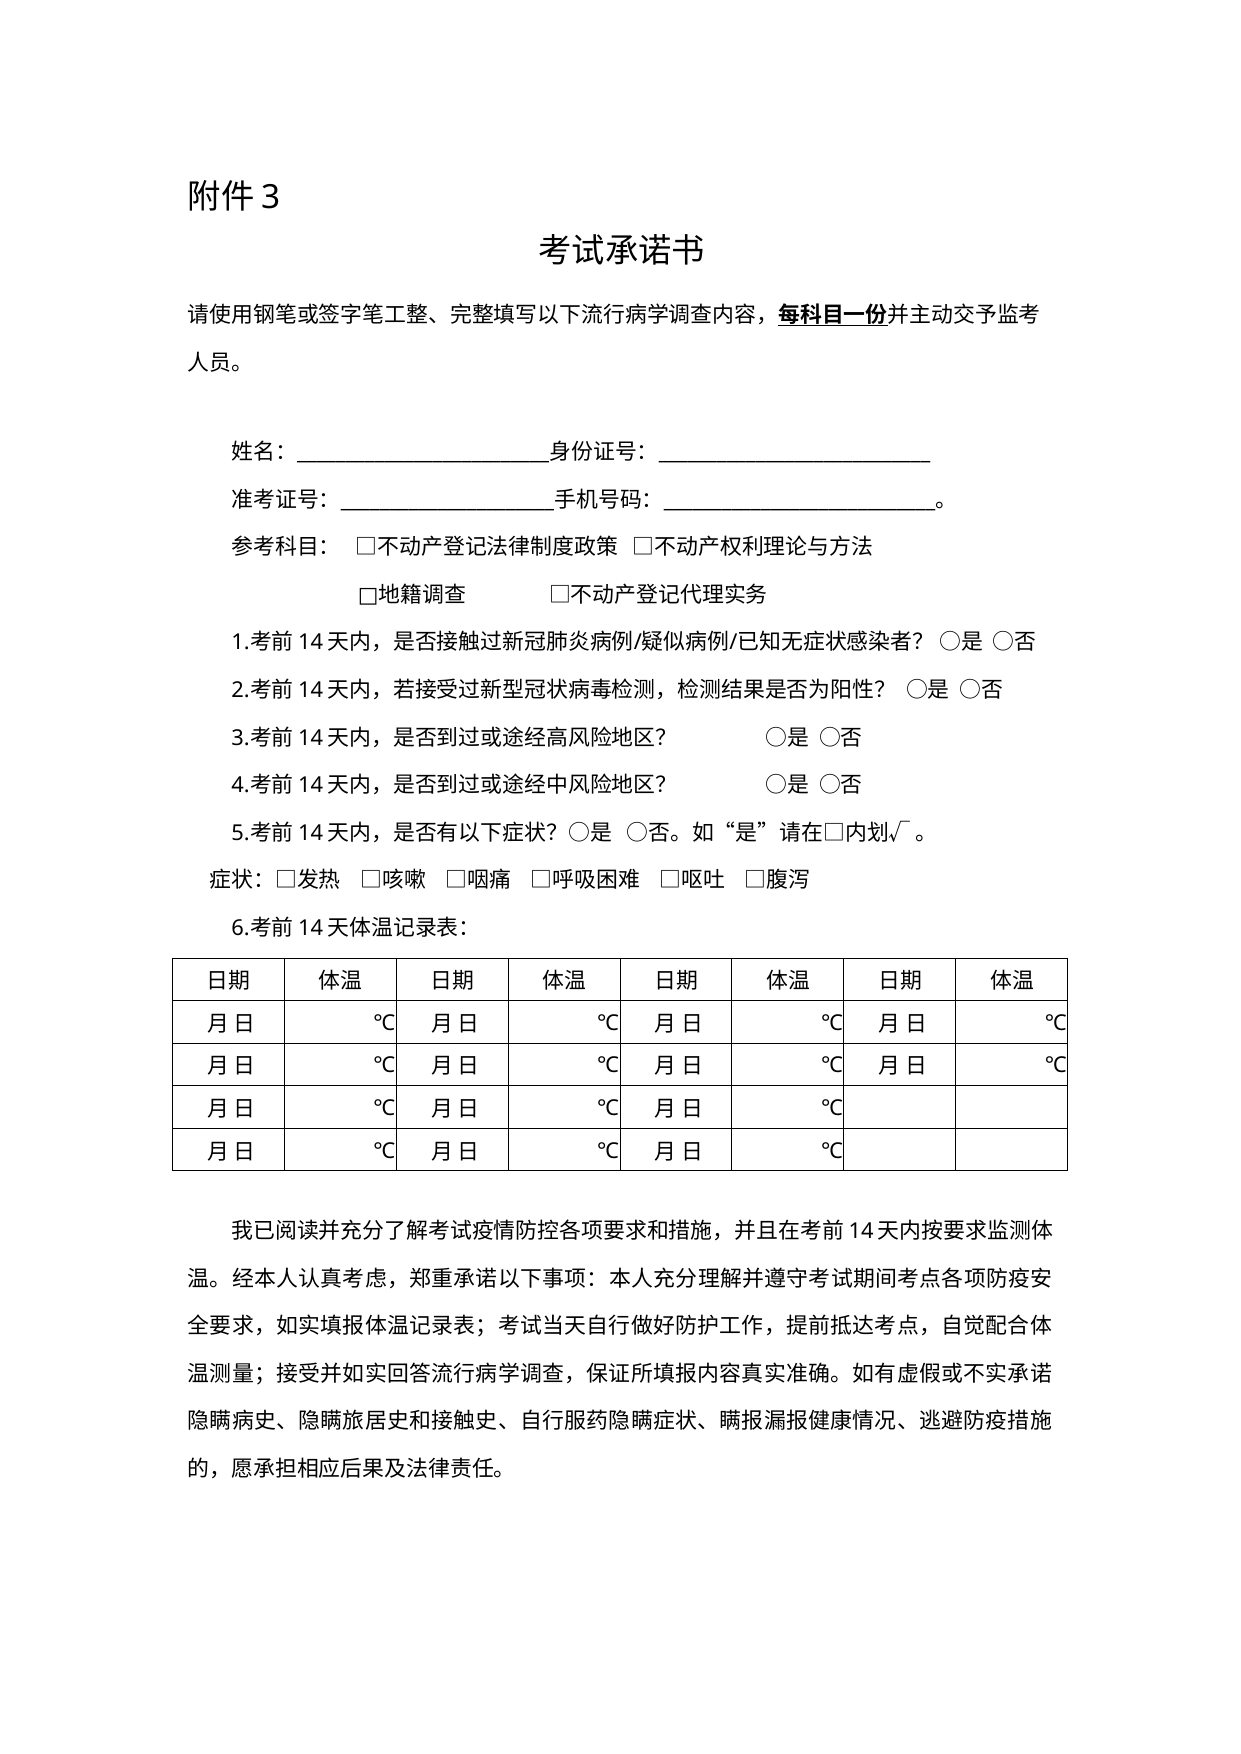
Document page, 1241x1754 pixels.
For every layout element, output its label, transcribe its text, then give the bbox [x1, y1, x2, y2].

table_cell 月 日 [621, 1086, 731, 1128]
text 4.考前14天内，是否到过或途经中风险地区？ ○是 ○否 [187, 767, 1053, 799]
text 考试承诺书 [187, 227, 1056, 271]
table_cell [844, 1129, 955, 1170]
table_header 日期 [621, 959, 731, 1000]
table_cell 月 日 [173, 1001, 284, 1043]
table_cell ℃ [509, 1001, 620, 1043]
table_cell 月 日 [621, 1129, 731, 1170]
table_cell 月 日 [397, 1044, 508, 1085]
table_cell 月 日 [397, 1001, 508, 1043]
table_cell ℃ [732, 1129, 843, 1170]
table_cell ℃ [509, 1044, 620, 1085]
table_cell 月 日 [397, 1086, 508, 1128]
table_cell [844, 1086, 955, 1128]
text 5.考前14天内，是否有以下症状？○是 ○否。如“是”请在□内划√ 。 [187, 815, 1053, 846]
table_cell ℃ [956, 1001, 1067, 1043]
table_cell ℃ [285, 1129, 396, 1170]
table_header 体温 [509, 959, 620, 1000]
text 2.考前14天内，若接受过新型冠状病毒检测，检测结果是否为阳性？ ○是 ○否 [187, 672, 1053, 704]
text 参考科目： □不动产登记法律制度政策 □不动产权利理论与方法 [187, 529, 1053, 561]
table_cell 月 日 [397, 1129, 508, 1170]
table_cell 月 日 [173, 1086, 284, 1128]
table_header 体温 [956, 959, 1067, 1000]
text □地籍调查 □不动产登记代理实务 [187, 577, 1053, 608]
table_cell ℃ [956, 1044, 1067, 1085]
table_cell ℃ [732, 1044, 843, 1085]
table_cell ℃ [509, 1129, 620, 1170]
text 准考证号：______________________手机号码：____________________________。 [187, 482, 1053, 513]
table_cell 月 日 [844, 1001, 955, 1043]
text 我已阅读并充分了解考试疫情防控各项要求和措施，并且在考前14天内按要求监测体温。经本人认真考虑，郑重承诺以下事项：本人充分理解并遵守考试期间考点各项防疫安全要求，如实填报体温记录表；考试当天自行做好防护工作，提前抵达考点，自觉配合体温测量；接受并如实回答流行病学调查，保证所填报内容真实准确。如有虚假或不实承诺、隐瞒病史、隐瞒旅居史和接触史、自行服药隐瞒症状、瞒报漏报健康情况、逃避防疫措施的，愿承担相应后果及法律责任。 [187, 1213, 1053, 1482]
table_cell [956, 1129, 1067, 1170]
table_header 日期 [397, 959, 508, 1000]
text 附件3 [187, 162, 1053, 227]
text 姓名：__________________________身份证号：____________________________ [187, 434, 1053, 466]
text 6.考前14天体温记录表： [187, 910, 1053, 942]
table_cell 月 日 [844, 1044, 955, 1085]
table_header 日期 [173, 959, 284, 1000]
table_cell 月 日 [621, 1001, 731, 1043]
table_cell ℃ [285, 1086, 396, 1128]
text 请使用钢笔或签字笔工整、完整填写以下流行病学调查内容，每科目一份并主动交予监考人员。 [187, 297, 1053, 377]
text 3.考前14天内，是否到过或途经高风险地区？ ○是 ○否 [187, 719, 1053, 751]
table_cell [956, 1086, 1067, 1128]
table_header 体温 [732, 959, 843, 1000]
table_cell 月 日 [173, 1044, 284, 1085]
table_cell ℃ [732, 1001, 843, 1043]
table_cell 月 日 [621, 1044, 731, 1085]
table_cell 月 日 [173, 1129, 284, 1170]
table_cell ℃ [509, 1086, 620, 1128]
text 1.考前14天内，是否接触过新冠肺炎病例/疑似病例/已知无症状感染者？ ○是 ○否 [187, 624, 1053, 656]
table_cell ℃ [285, 1001, 396, 1043]
table_cell ℃ [285, 1044, 396, 1085]
table_header 日期 [844, 959, 955, 1000]
table_header 体温 [285, 959, 396, 1000]
table_cell ℃ [732, 1086, 843, 1128]
text 症状：□发热 □咳嗽 □咽痛 □呼吸困难 □呕吐 □腹泻 [187, 862, 1053, 894]
